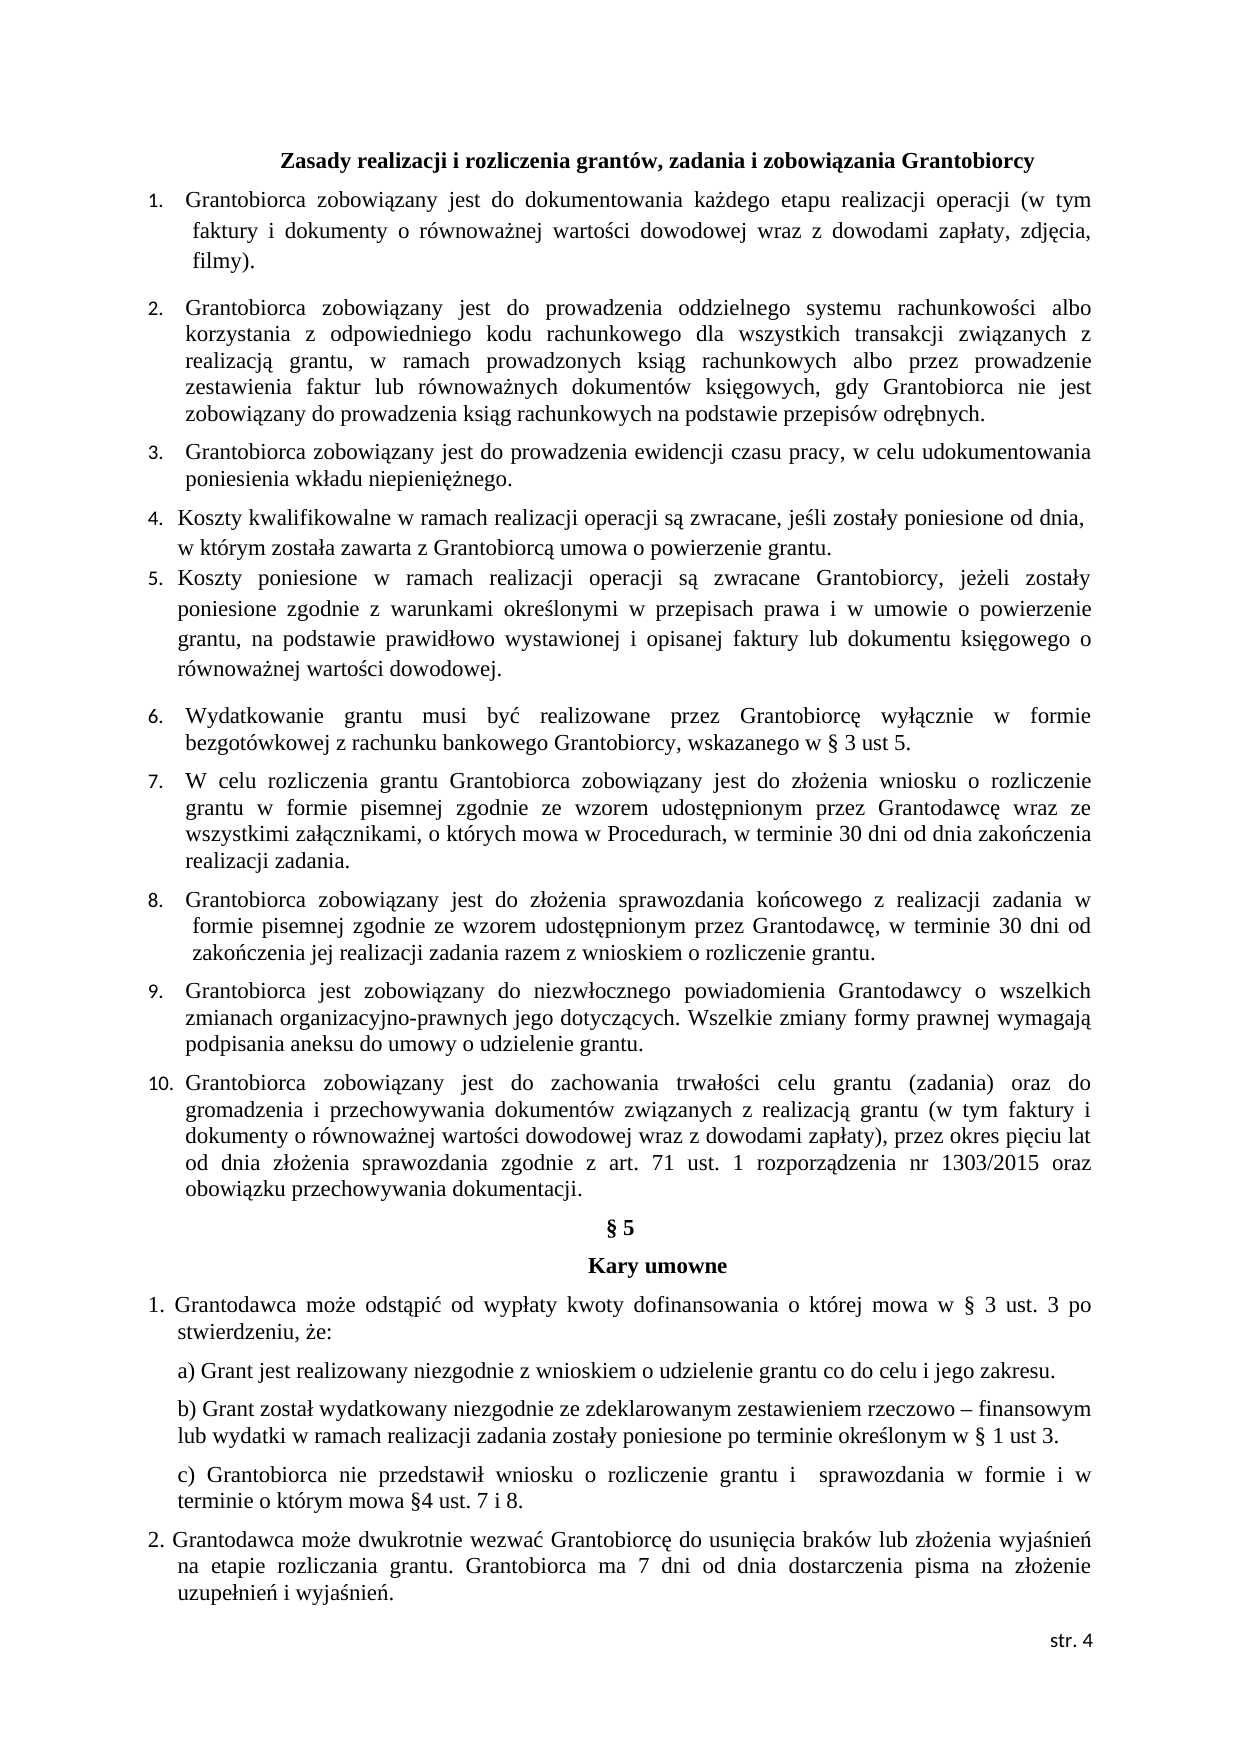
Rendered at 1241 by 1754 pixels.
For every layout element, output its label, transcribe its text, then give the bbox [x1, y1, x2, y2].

text b) Grant został wydatkowany niezgodnie ze zdeklarowanym zestawieniem rzeczowo – finansowym lub wydatki w ramach realizacji zadania zostały poniesione po terminie określonym w § 1 ust 3. [177, 1396, 1093, 1448]
text c) Grantobiorca nie przedstawił wniosku o rozliczenie grantu i sprawozdania w formie i w terminie o którym mowa §4 ust. 7 i 8. [177, 1461, 1093, 1513]
text Kary umowne [223, 1253, 1093, 1279]
list Grantobiorca zobowiązany jest do złożenia sprawozdania końcowego z realizacji zadania w formie pisemnej zgodnie ze wzorem udostępnionym przez Grantodawcę, w terminie 30 dni od zakończenia jej realizacji zadania razem z wnioskiem o rozliczenie grantu. [148, 886, 1093, 965]
list Grantobiorca zobowiązany jest do prowadzenia oddzielnego systemu rachunkowości albo korzystania z odpowiedniego kodu rachunkowego dla wszystkich transakcji związanych z realizacją grantu, w ramach prowadzonych ksiąg rachunkowych albo przez prowadzenie zestawienia faktur lub równoważnych dokumentów księgowych, gdy Grantobiorca nie jest zobowiązany do prowadzenia ksiąg rachunkowych na podstawie przepisów odrębnych. [148, 294, 1093, 426]
text 1. Grantodawca może odstąpić od wypłaty kwoty dofinansowania o której mowa w § 3 ust. 3 po stwierdzeniu, że: [148, 1291, 1093, 1344]
list Grantobiorca jest zobowiązany do niezwłocznego powiadomienia Grantodawcy o wszelkich zmianach organizacyjno-prawnych jego dotyczących. Wszelkie zmiany formy prawnej wymagają podpisania aneksu do umowy o udzielenie grantu. [148, 977, 1093, 1057]
list Grantobiorca zobowiązany jest do dokumentowania każdego etapu realizacji operacji (w tym faktury i dokumenty o równoważnej wartości dowodowej wraz z dowodami zapłaty, zdjęcia, filmy). [148, 186, 1093, 273]
list Koszty poniesione w ramach realizacji operacji są zwracane Grantobiorcy, jeżeli zostały poniesione zgodnie z warunkami określonymi w przepisach prawa i w umowie o powierzenie grantu, na podstawie prawidłowo wystawionej i opisanej faktury lub dokumentu księgowego o równoważnej wartości dowodowej. [148, 564, 1093, 682]
list Grantobiorca zobowiązany jest do zachowania trwałości celu grantu (zadania) oraz do gromadzenia i przechowywania dokumentów związanych z realizacją grantu (w tym faktury i dokumenty o równoważnej wartości dowodowej wraz z dowodami zapłaty), przez okres pięciu lat od dnia złożenia sprawozdania zgodnie z art. 71 ust. 1 rozporządzenia nr 1303/2015 oraz obowiązku przechowywania dokumentacji. [148, 1069, 1093, 1201]
list Koszty kwalifikowalne w ramach realizacji operacji są zwracane, jeśli zostały poniesione od dnia, w którym została zawarta z Grantobiorcą umowa o powierzenie grantu. [148, 504, 1093, 561]
list Grantobiorca zobowiązany jest do prowadzenia ewidencji czasu pracy, w celu udokumentowania poniesienia wkładu niepieniężnego. [148, 438, 1093, 491]
list Wydatkowanie grantu musi być realizowane przez Grantobiorcę wyłącznie w formie bezgotówkowej z rachunku bankowego Grantobiorcy, wskazanego w § 3 ust 5. [148, 702, 1093, 755]
text § 5 [148, 1214, 1093, 1240]
text 2. Grantodawca może dwukrotnie wezwać Grantobiorcę do usunięcia braków lub złożenia wyjaśnień na etapie rozliczania grantu. Grantobiorca ma 7 dni od dnia dostarczenia pisma na złożenie uzupełnień i wyjaśnień. [148, 1526, 1093, 1605]
text Zasady realizacji i rozliczenia grantów, zadania i zobowiązania Grantobiorcy [223, 148, 1093, 174]
list W celu rozliczenia grantu Grantobiorca zobowiązany jest do złożenia wniosku o rozliczenie grantu w formie pisemnej zgodnie ze wzorem udostępnionym przez Grantodawcę wraz ze wszystkimi załącznikami, o których mowa w Procedurach, w terminie 30 dni od dnia zakończenia realizacji zadania. [148, 768, 1093, 873]
text a) Grant jest realizowany niezgodnie z wnioskiem o udzielenie grantu co do celu i jego zakresu. [177, 1357, 1093, 1383]
